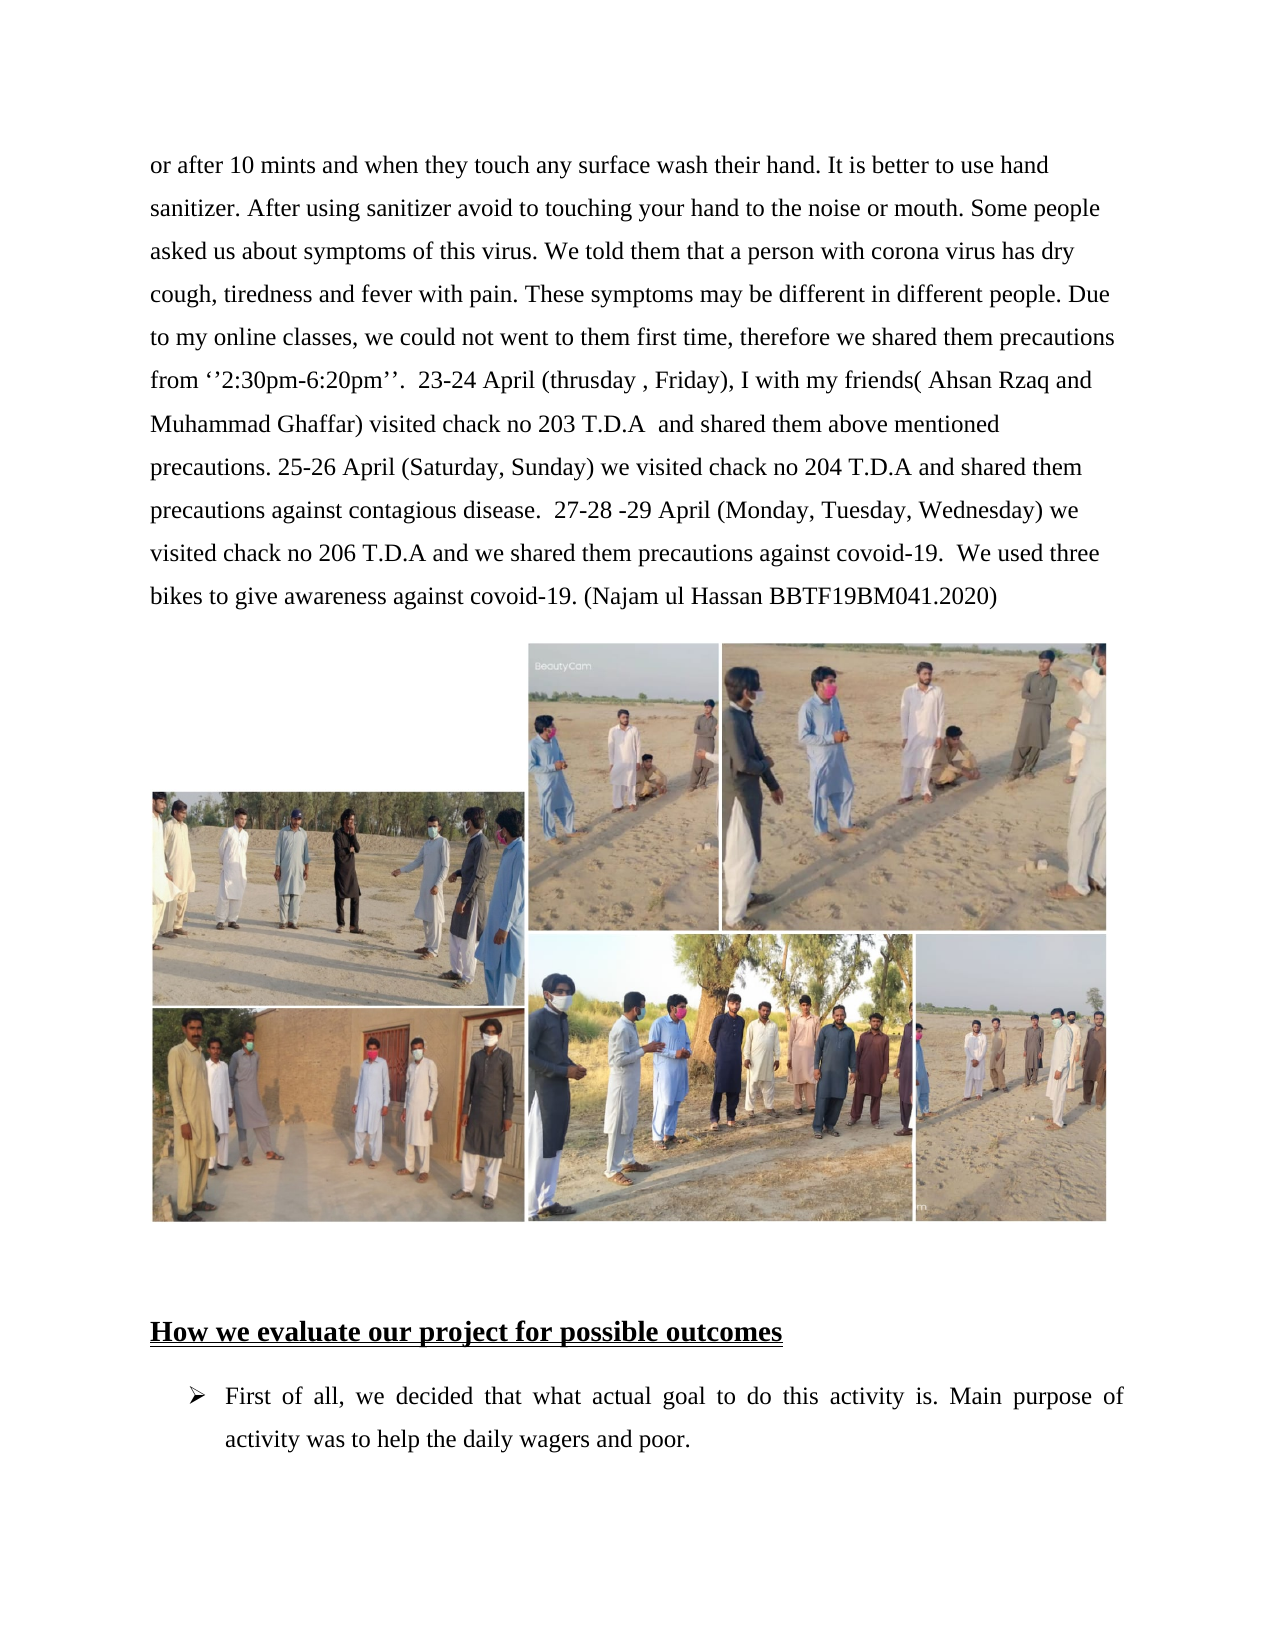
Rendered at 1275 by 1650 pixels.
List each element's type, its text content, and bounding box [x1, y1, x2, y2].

picture [150, 641, 1109, 1224]
list First of all, we decided that what actual goal to do this activity is. Main purpose of activity was to help the daily wagers and poor. [187, 1381, 1125, 1453]
text How we evaluate our project for possible outcomes [150, 1314, 1125, 1347]
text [150, 150, 1125, 610]
